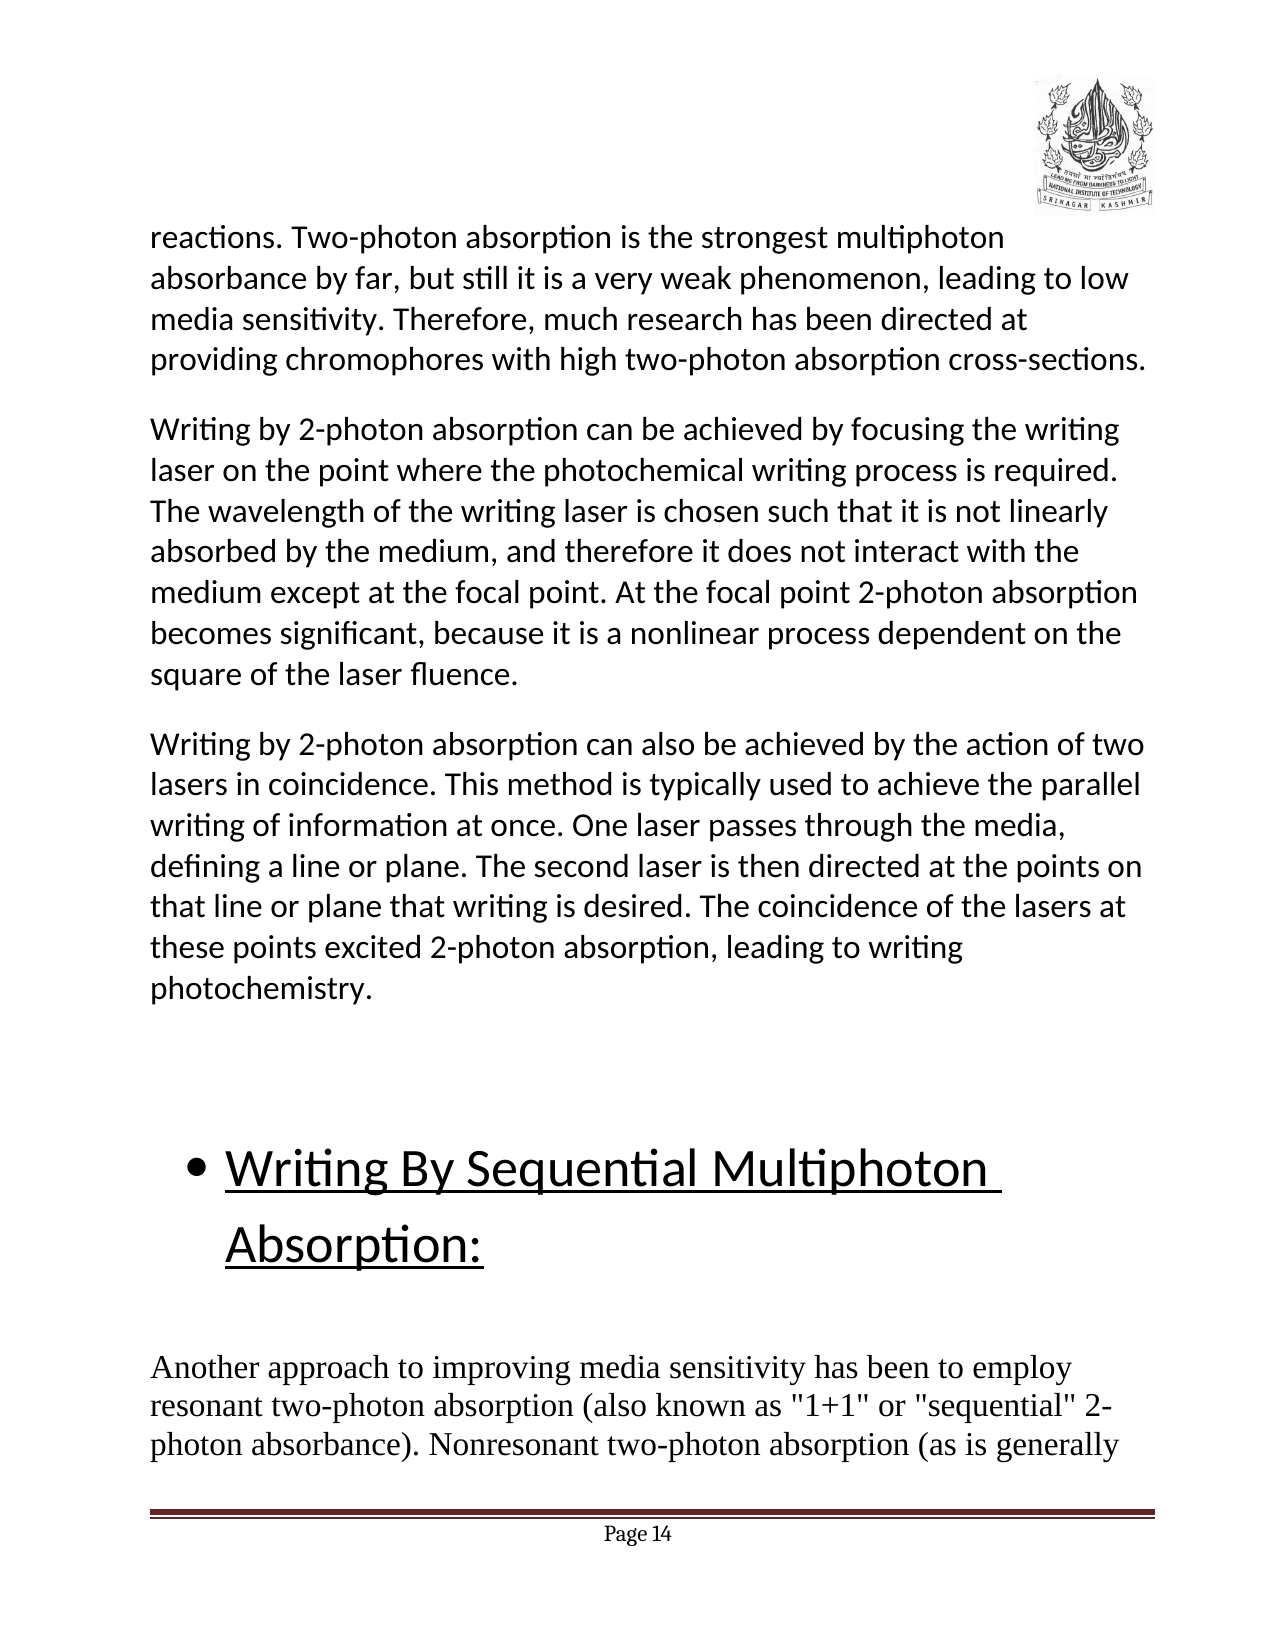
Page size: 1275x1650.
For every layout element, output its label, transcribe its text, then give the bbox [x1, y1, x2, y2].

subtitle Writing By Sequential Multiphoton Absorption: [187, 1134, 1155, 1276]
text Writing by 2-photon absorption can be achieved by focusing the writing laser on the point where the photochemical writing process is required. The wavelength of the writing laser is chosen such that it is not linearly absorbed by the medium, and therefore it does not interact with the medium except at the focal point. At the focal point 2-photon absorption becomes significant, because it is a nonlinear process dependent on the square of the laser fluence. [150, 408, 1155, 693]
picture [1033, 75, 1155, 217]
text Writing by 2-photon absorption can also be achieved by the action of two lasers in coincidence. This method is typically used to achieve the parallel writing of information at once. One laser passes through the media, defining a line or plane. The second laser is then directed at the points on that line or plane that writing is desired. The coincidence of the lasers at these points excited 2-photon absorption, leading to writing photochemistry. [150, 723, 1155, 1008]
